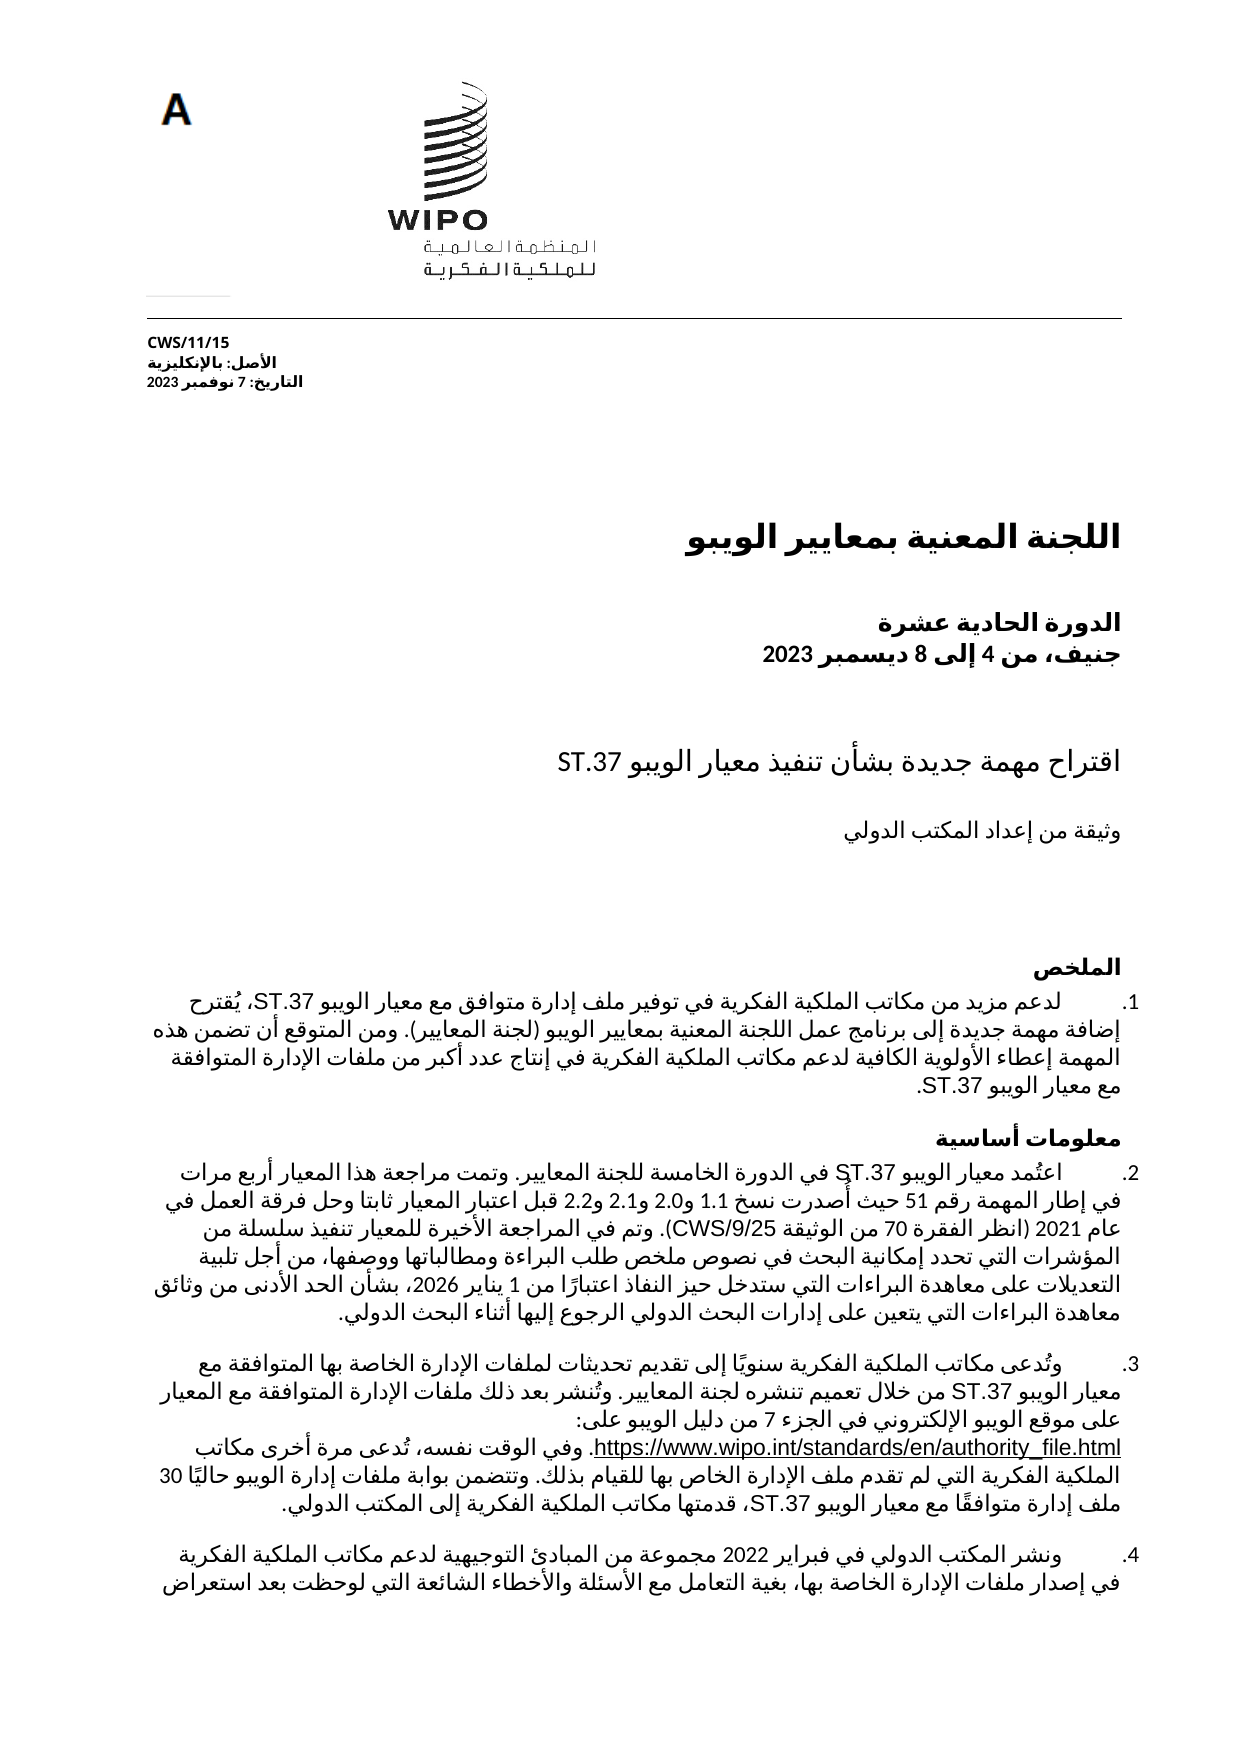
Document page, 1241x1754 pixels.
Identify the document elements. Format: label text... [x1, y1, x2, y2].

subtitle الملخص [147, 953, 1122, 981]
text وثيقة من إعداد المكتب الدولي [147, 816, 1122, 844]
text CWS/11/15 [147, 332, 1122, 353]
text الأصل: بالإنكليزية [147, 353, 1122, 372]
subtitle اللجنة المعنية بمعايير الويبو [147, 516, 1122, 557]
picture [385, 78, 603, 287]
text جنيف، من 4 إلى 8 ديسمبر 2023 [147, 638, 1122, 668]
text اقتراح مهمة جديدة بشأن تنفيذ معيار الويبو ST.37 [147, 743, 1122, 779]
subtitle معلومات أساسية [147, 1124, 1122, 1152]
text وتُدعى مكاتب الملكية الفكرية سنويًا إلى تقديم تحديثات لملفات الإدارة الخاصة بها المتوافقة مع معيار الويبو ST.37 من خلال تعميم تنشره لجنة المعايير. وتُنشر بعد ذلك ملفات الإدارة المتوافقة مع المعيار على موقع الويبو الإلكتروني في الجزء 7 من دليل الويبو على: https://www.wipo.int/standards/en/authority_file.html. وفي الوقت نفسه، تُدعى مرة أخرى مكاتب الملكية الفكرية التي لم تقدم ملف الإدارة الخاص بها للقيام بذلك. وتتضمن بوابة ملفات إدارة الويبو حاليًا 30 ملف إدارة متوافقًا مع معيار الويبو ST.37، قدمتها مكاتب الملكية الفكرية إلى المكتب الدولي. [147, 1349, 1122, 1517]
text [147, 1540, 1122, 1596]
text التاريخ: 7 نوفمبر 2023 [147, 372, 1122, 391]
text اعتُمد معيار الويبو ST.37 في الدورة الخامسة للجنة المعايير. وتمت مراجعة هذا المعيار أربع مرات في إطار المهمة رقم 51 حيث أُصدرت نسخ 1.1 و2.0 و2.1 و2.2 قبل اعتبار المعيار ثابتا وحل فرقة العمل في عام 2021 (انظر الفقرة 70 من الوثيقة CWS/9/25). وتم في المراجعة الأخيرة للمعيار تنفيذ سلسلة من المؤشرات التي تحدد إمكانية البحث في نصوص ملخص طلب البراءة ومطالباتها ووصفها، من أجل تلبية التعديلات على معاهدة البراءات التي ستدخل حيز النفاذ اعتبارًا من 1 يناير 2026، بشأن الحد الأدنى من وثائق معاهدة البراءات التي يتعين على إدارات البحث الدولي الرجوع إليها أثناء البحث الدولي. [147, 1158, 1122, 1326]
text الدورة الحادية عشرة [147, 607, 1122, 638]
picture [146, 78, 232, 298]
text لدعم مزيد من مكاتب الملكية الفكرية في توفير ملف إدارة متوافق مع معيار الويبو ST.37، يُقترح إضافة مهمة جديدة إلى برنامج عمل اللجنة المعنية بمعايير الويبو (لجنة المعايير). ومن المتوقع أن تضمن هذه المهمة إعطاء الأولوية الكافية لدعم مكاتب الملكية الفكرية في إنتاج عدد أكبر من ملفات الإدارة المتوافقة مع معيار الويبو ST.37. [147, 987, 1122, 1099]
